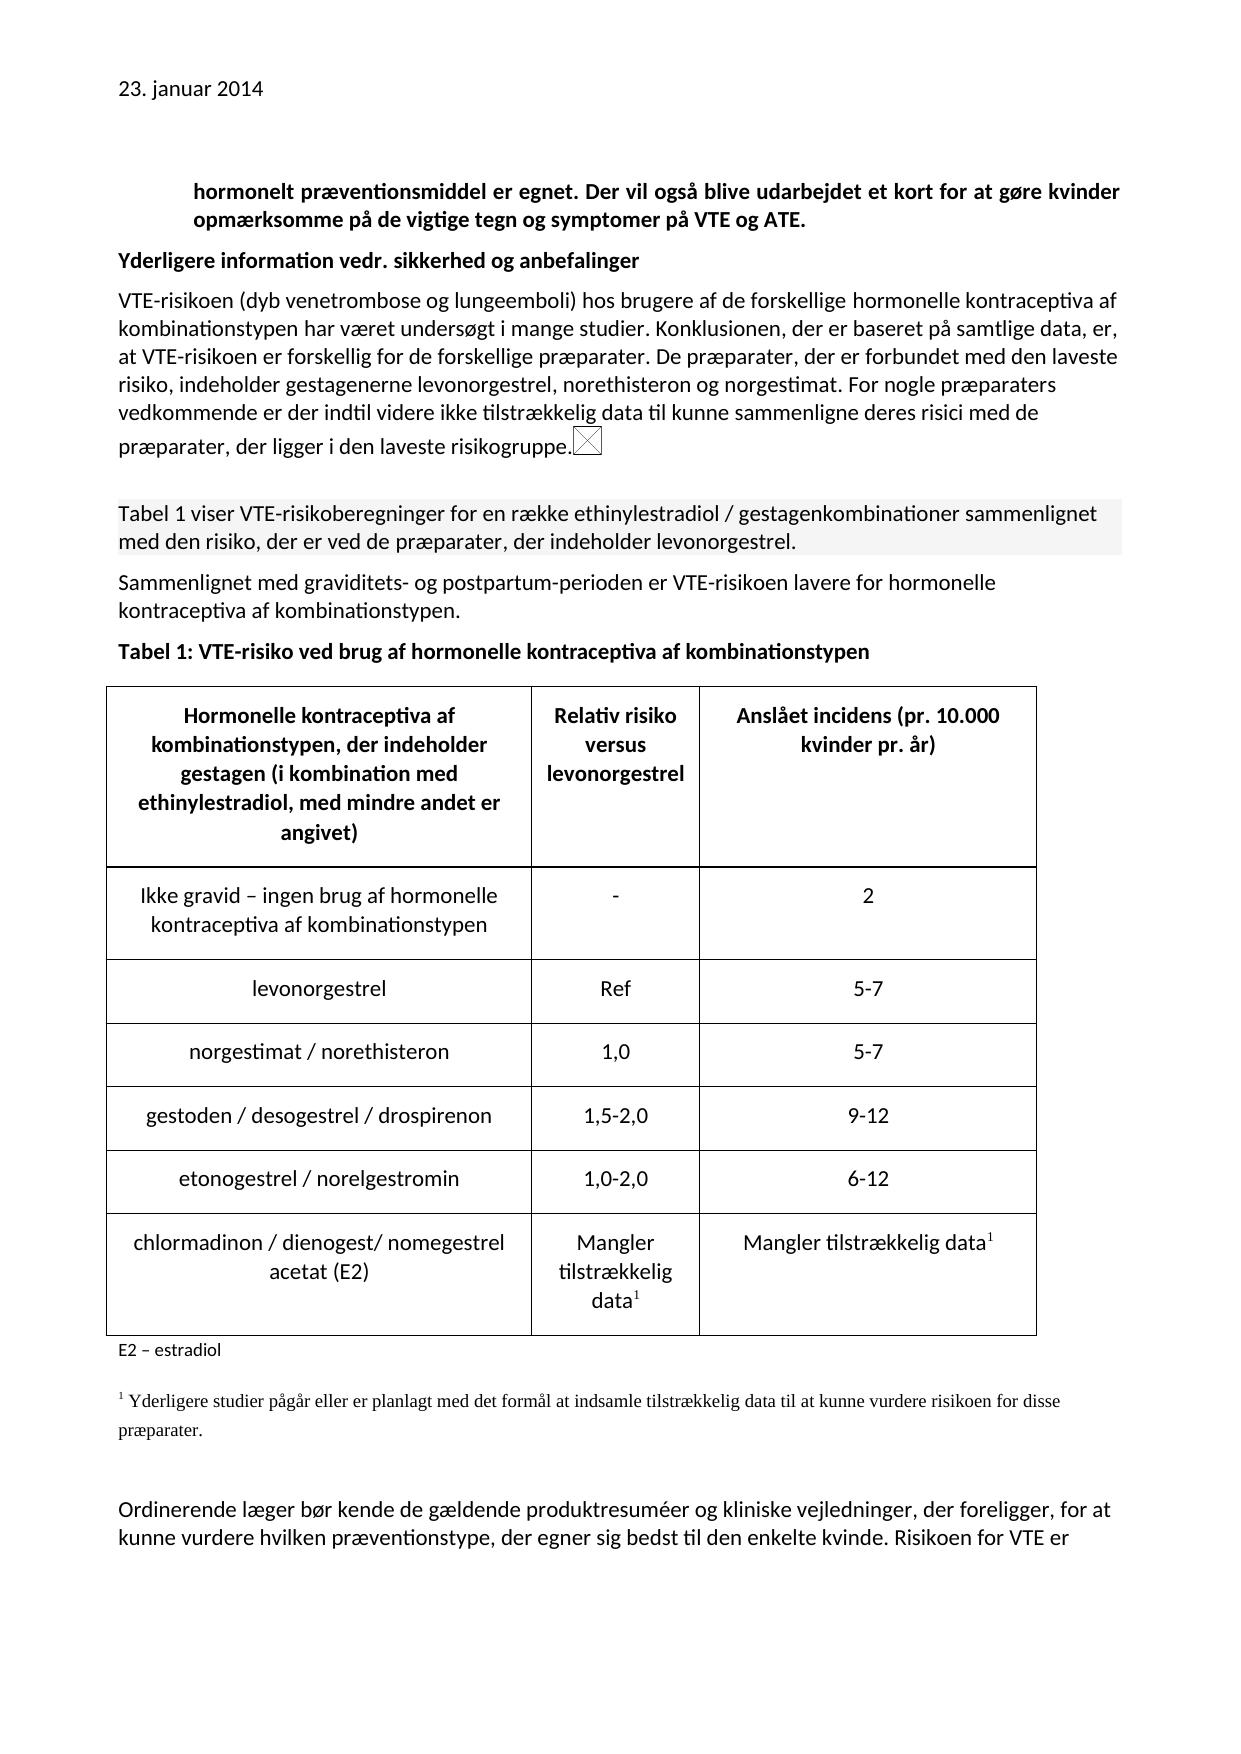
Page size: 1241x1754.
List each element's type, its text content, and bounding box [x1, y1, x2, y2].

table_cell Mangler tilstrækkelig data1 [532, 1214, 699, 1335]
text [118, 1496, 1122, 1552]
table_cell Ikke gravid – ingen brug af hormonelle kontraceptiva af kombinationstypen [107, 868, 531, 959]
table_cell 5-7 [700, 1024, 1036, 1086]
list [156, 177, 1122, 233]
table_cell Mangler tilstrækkelig data1 [700, 1214, 1036, 1335]
text E2 – estradiol [118, 1336, 1122, 1361]
table_header Relativ risiko versus levonorgestrel [532, 687, 699, 866]
table_cell levonorgestrel [107, 960, 531, 1023]
text Yderligere information vedr. sikkerhed og anbefalinger [118, 246, 1122, 274]
table_cell Ref [532, 960, 699, 1023]
text 1 Yderligere studier pågår eller er planlagt med det formål at indsamle tilstrækkelig data til at kunne vurdere risikoen for disse præparater. [118, 1382, 1113, 1440]
table_cell chlormadinon / dienogest/ nomegestrel acetat (E2) [107, 1214, 531, 1335]
table_cell 6-12 [700, 1151, 1036, 1213]
table_cell 1,0-2,0 [532, 1151, 699, 1213]
text Tabel 1 viser VTE-risikoberegninger for en række ethinylestradiol / gestagenkombinationer sammenlignet med den risiko, der er ved de præparater, der indeholder levonorgestrel. [118, 499, 1122, 555]
text Tabel 1: VTE-risiko ved brug af hormonelle kontraceptiva af kombinationstypen [118, 636, 1122, 665]
table_cell 5-7 [700, 960, 1036, 1023]
table_cell 1,5-2,0 [532, 1087, 699, 1150]
table_cell etonogestrel / norelgestromin [107, 1151, 531, 1213]
text VTE-risikoen (dyb venetrombose og lungeemboli) hos brugere af de forskellige hormonelle kontraceptiva af kombinationstypen har været undersøgt i mange studier. Konklusionen, der er baseret på samtlige data, er, at VTE-risikoen er forskellig for de forskellige præparater. De præparater, der er forbundet med den laveste risiko, indeholder gestagenerne levonorgestrel, norethisteron og norgestimat. For nogle præparaters vedkommende er der indtil videre ikke tilstrækkelig data til kunne sammenligne deres risici med de præparater, der ligger i den laveste risikogruppe. [118, 286, 1122, 460]
table_header Anslået incidens (pr. 10.000 kvinder pr. år) [700, 687, 1036, 866]
table_cell - [532, 868, 699, 959]
table_header Hormonelle kontraceptiva af kombinationstypen, der indeholder gestagen (i kombination med ethinylestradiol, med mindre andet er angivet) [107, 687, 531, 866]
table_cell norgestimat / norethisteron [107, 1024, 531, 1086]
table_cell gestoden / desogestrel / drospirenon [107, 1087, 531, 1150]
table_cell 2 [700, 868, 1036, 959]
table_cell 9-12 [700, 1087, 1036, 1150]
table_cell 1,0 [532, 1024, 699, 1086]
text Sammenlignet med graviditets- og postpartum-perioden er VTE-risikoen lavere for hormonelle kontraceptiva af kombinationstypen. [118, 568, 1122, 624]
